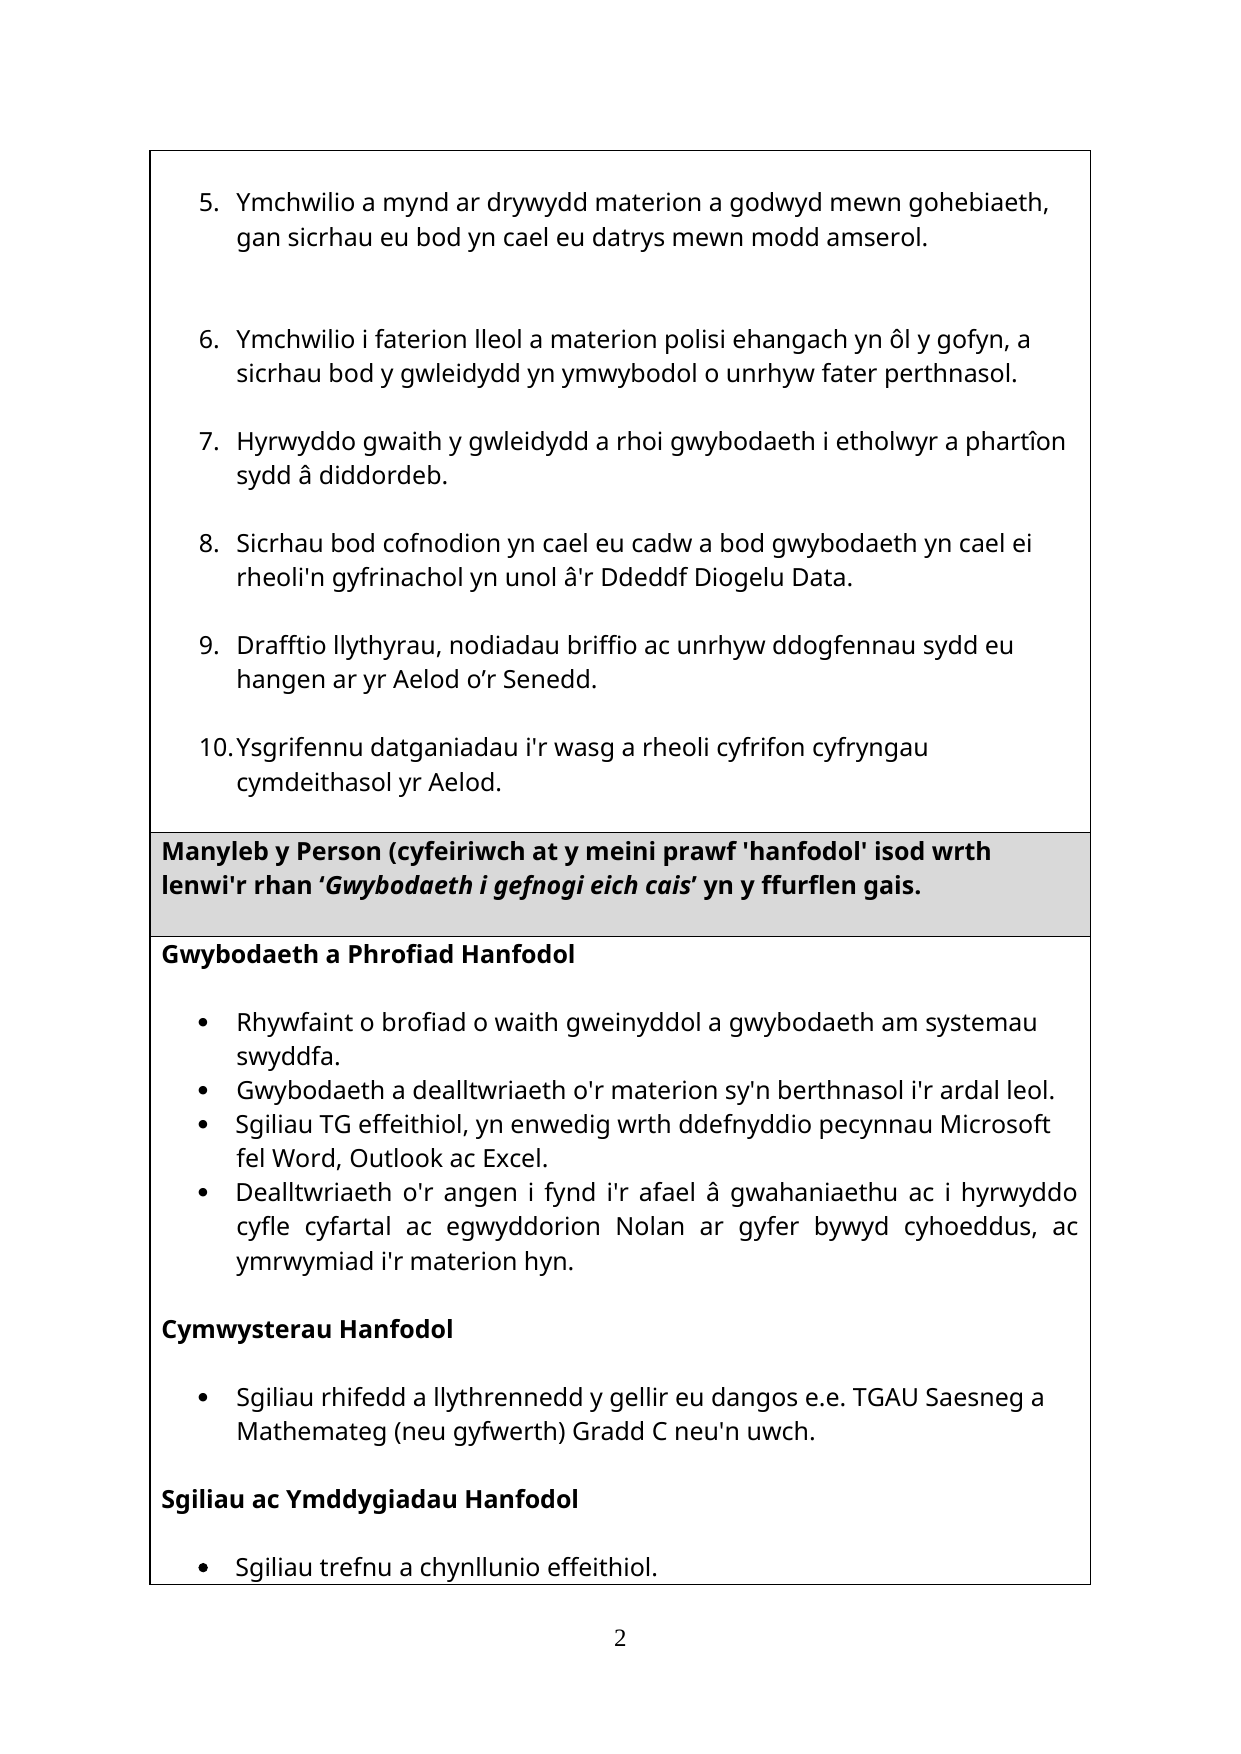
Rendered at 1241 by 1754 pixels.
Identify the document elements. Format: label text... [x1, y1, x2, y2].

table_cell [151, 151, 1090, 832]
table_cell Manyleb y Person (cyfeiriwch at y meini prawf 'hanfodol' isod wrth lenwi'r rhan ‘Gwybodaeth i gefnogi eich cais’ yn y ffurflen gais. [151, 833, 1090, 936]
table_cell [151, 937, 1090, 1584]
